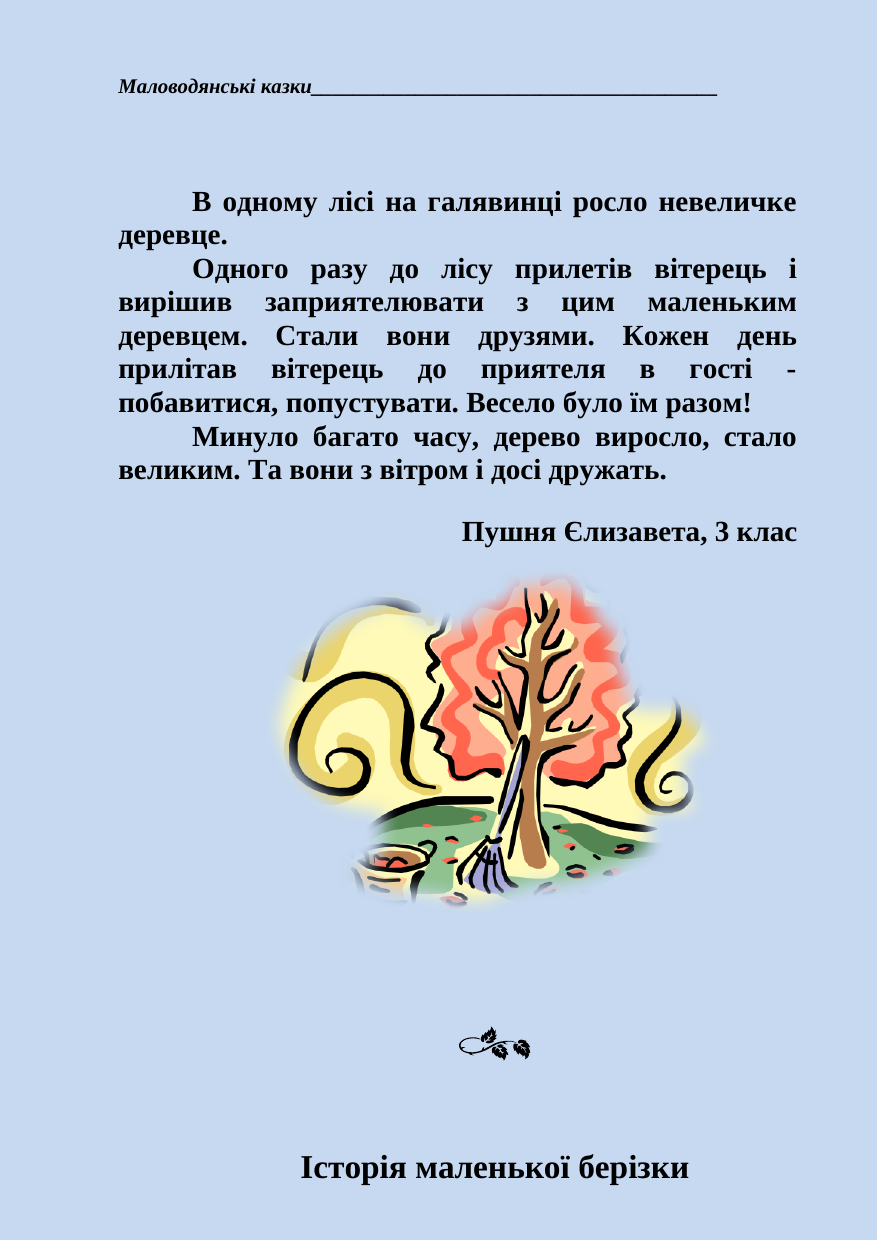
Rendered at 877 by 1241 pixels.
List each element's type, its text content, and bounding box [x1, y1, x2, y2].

text В одному лісі на галявинці росло невеличке деревце. [118, 184, 797, 251]
text Пушня Єлизавета, 3 клас [118, 514, 797, 547]
text Минуло багато часу, дерево виросло, стало великим. Та вони з вітром і досі дружать. [118, 419, 797, 486]
text Історія маленької берізки [118, 1147, 797, 1186]
text Одного разу до лісу прилетів вітерець і вирішив заприятелювати з цим маленьким деревцем. Стали вони друзями. Кожен день прилітав вітерець до приятеля в гості - побавитися, попустувати. Весело було їм разом! [118, 251, 797, 419]
